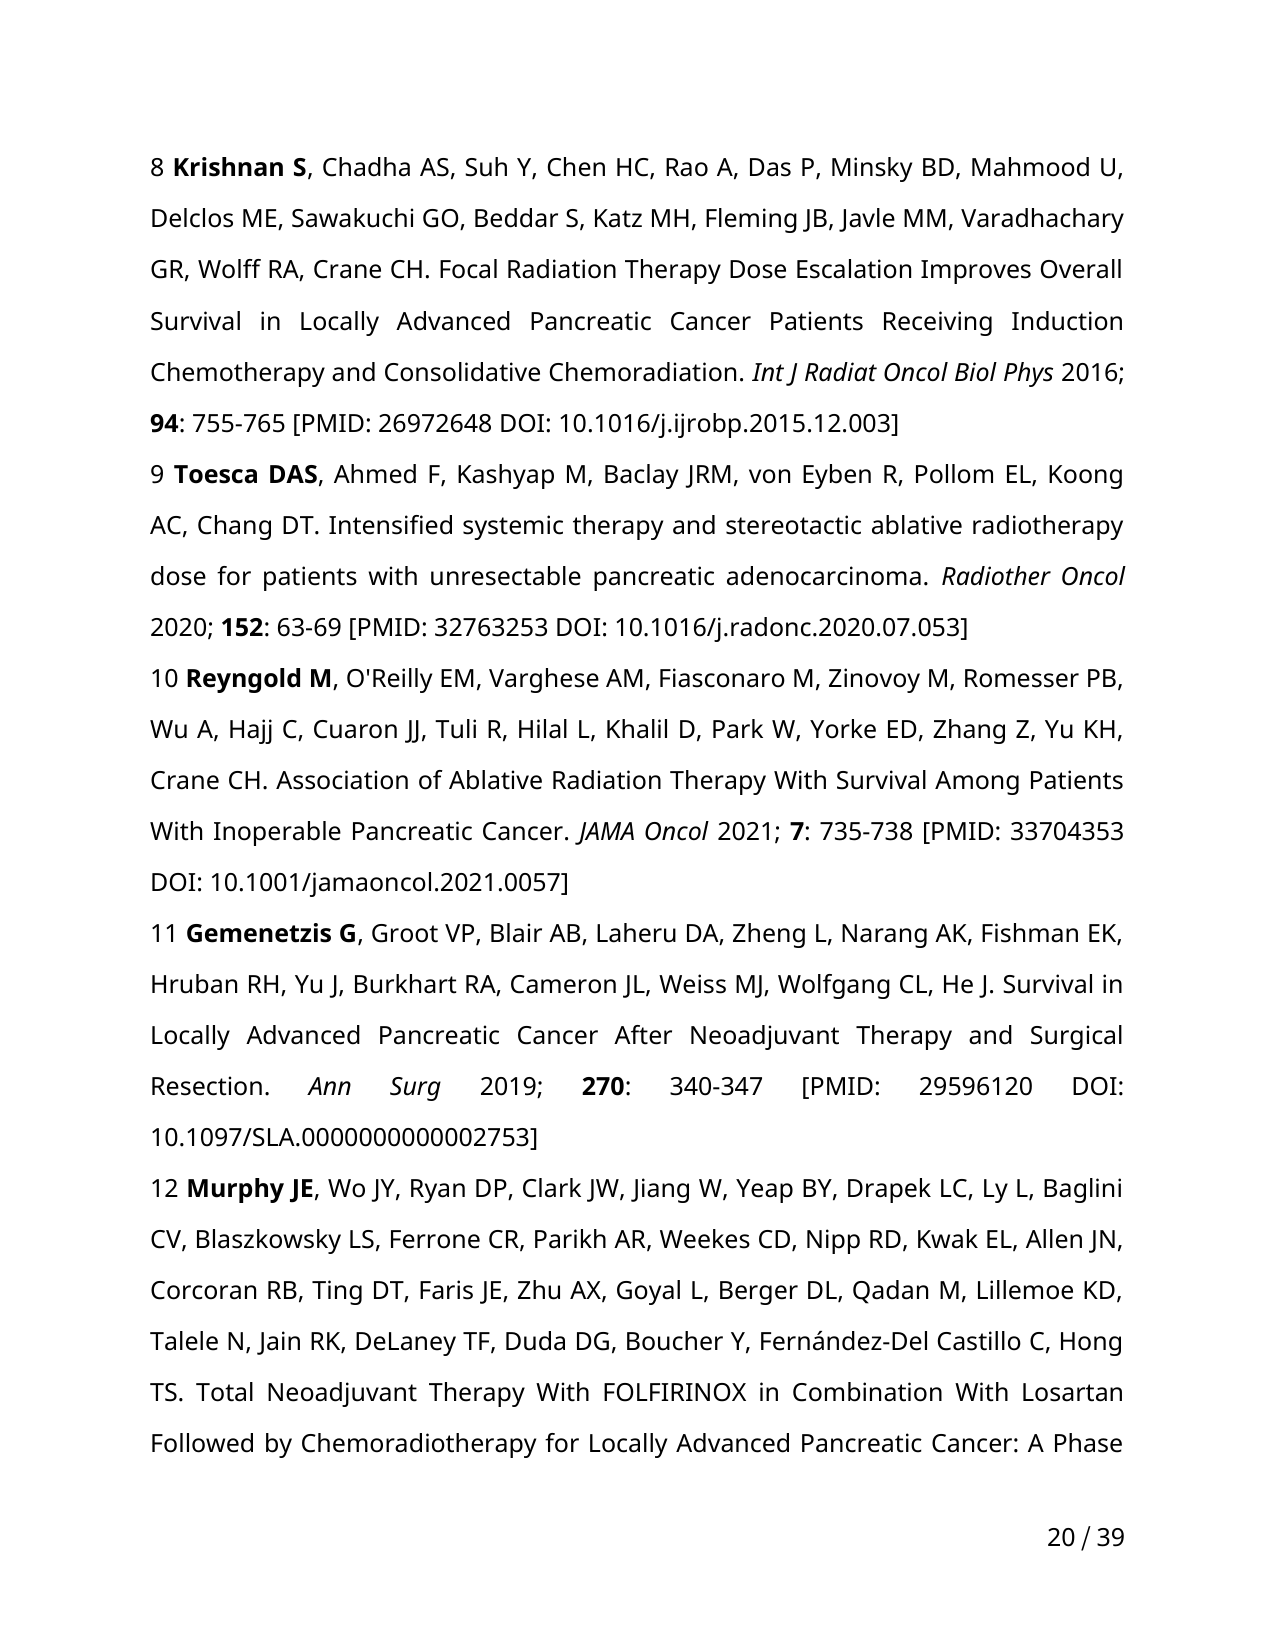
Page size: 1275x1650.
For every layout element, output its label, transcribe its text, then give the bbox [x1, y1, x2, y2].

text 9 Toesca DAS, Ahmed F, Kashyap M, Baclay JRM, von Eyben R, Pollom EL, Koong AC, Chang DT. Intensified systemic therapy and stereotactic ablative radiotherapy dose for patients with unresectable pancreatic adenocarcinoma. Radiother Oncol 2020; 152: 63-69 [PMID: 32763253 DOI: 10.1016/j.radonc.2020.07.053] [150, 456, 1125, 643]
text 11 Gemenetzis G, Groot VP, Blair AB, Laheru DA, Zheng L, Narang AK, Fishman EK, Hruban RH, Yu J, Burkhart RA, Cameron JL, Weiss MJ, Wolfgang CL, He J. Survival in Locally Advanced Pancreatic Cancer After Neoadjuvant Therapy and Surgical Resection. Ann Surg 2019; 270: 340-347 [PMID: 29596120 DOI: 10.1097/SLA.0000000000002753] [150, 916, 1125, 1154]
text 8 Krishnan S, Chadha AS, Suh Y, Chen HC, Rao A, Das P, Minsky BD, Mahmood U, Delclos ME, Sawakuchi GO, Beddar S, Katz MH, Fleming JB, Javle MM, Varadhachary GR, Wolff RA, Crane CH. Focal Radiation Therapy Dose Escalation Improves Overall Survival in Locally Advanced Pancreatic Cancer Patients Receiving Induction Chemotherapy and Consolidative Chemoradiation. Int J Radiat Oncol Biol Phys 2016; 94: 755-765 [PMID: 26972648 DOI: 10.1016/j.ijrobp.2015.12.003] [150, 150, 1125, 439]
text 10 Reyngold M, O'Reilly EM, Varghese AM, Fiasconaro M, Zinovoy M, Romesser PB, Wu A, Hajj C, Cuaron JJ, Tuli R, Hilal L, Khalil D, Park W, Yorke ED, Zhang Z, Yu KH, Crane CH. Association of Ablative Radiation Therapy With Survival Among Patients With Inoperable Pancreatic Cancer. JAMA Oncol 2021; 7: 735-738 [PMID: 33704353 DOI: 10.1001/jamaoncol.2021.0057] [150, 660, 1125, 899]
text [150, 1171, 1125, 1460]
